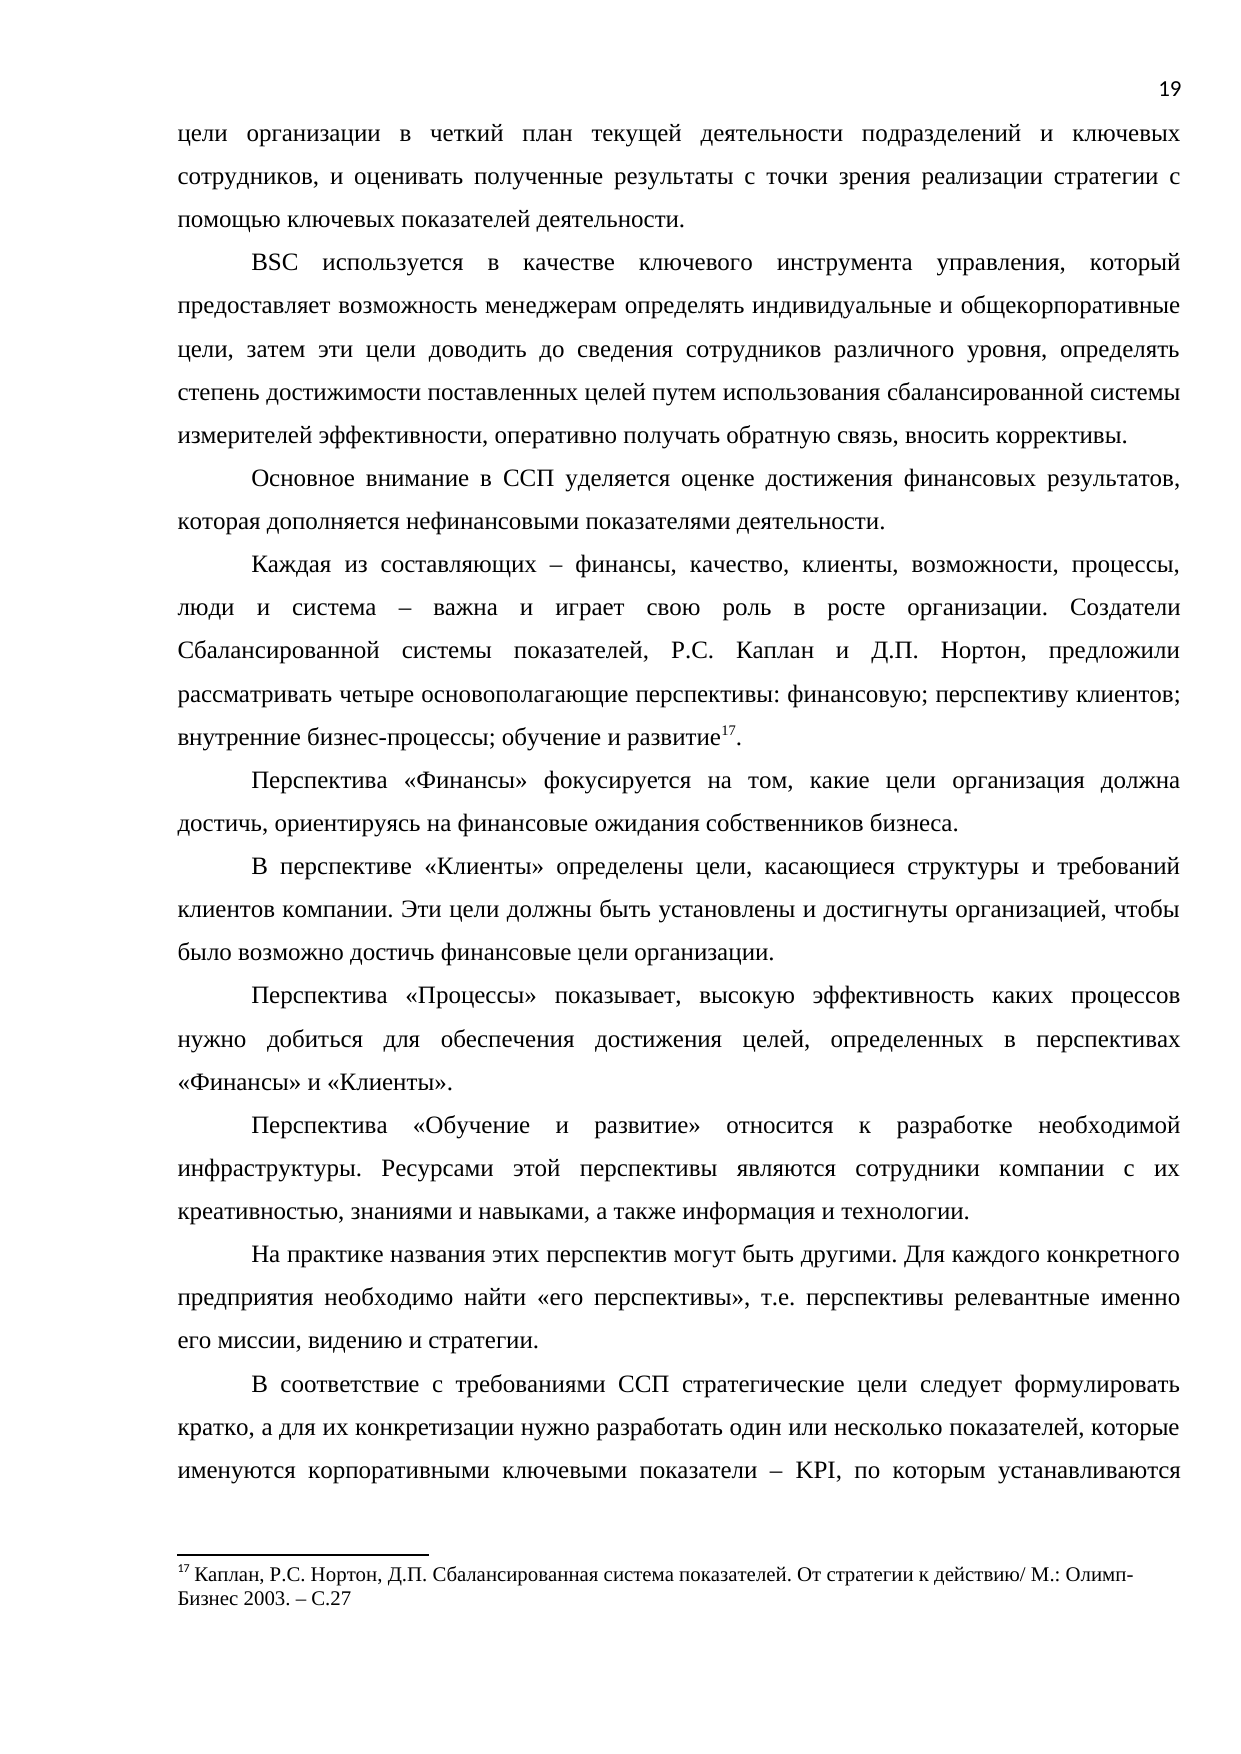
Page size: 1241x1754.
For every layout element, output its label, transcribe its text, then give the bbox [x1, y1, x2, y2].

text В перспективе «Клиенты» определены цели, касающиеся структуры и требований клиентов компании. Эти цели должны быть установлены и достигнуты организацией, чтобы было возможно достичь финансовые цели организации. [177, 851, 1181, 966]
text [177, 118, 1181, 233]
text Перспектива «Обучение и развитие» относится к разработке необходимой инфраструктуры. Ресурсами этой перспективы являются сотрудники компании с их креативностью, знаниями и навыками, а также информация и технологии. [177, 1110, 1181, 1225]
text Перспектива «Процессы» показывает, высокую эффективность каких процессов нужно добиться для обеспечения достижения целей, определенных в перспективах «Финансы» и «Клиенты». [177, 981, 1181, 1096]
text Каждая из составляющих – финансы, качество, клиенты, возможности, процессы, люди и система – важна и играет свою роль в росте организации. Создатели Сбалансированной системы показателей, Р.С. Каплан и Д.П. Нортон, предложили рассматривать четыре основополагающие перспективы: финансовую; перспективу клиентов; внутренние бизнес-процессы; обучение и развитие. [177, 549, 1181, 751]
text Перспектива «Финансы» фокусируется на том, какие цели организация должна достичь, ориентируясь на финансовые ожидания собственников бизнеса. [177, 765, 1181, 837]
text BSC используется в качестве ключевого инструмента управления, который предоставляет возможность менеджерам определять индивидуальные и общекорпоративные цели, затем эти цели доводить до сведения сотрудников различного уровня, определять степень достижимости поставленных целей путем использования сбалансированной системы измерителей эффективности, оперативно получать обратную связь, вносить коррективы. [177, 247, 1181, 449]
text Основное внимание в ССП уделяется оценке достижения финансовых результатов, которая дополняется нефинансовыми показателями деятельности. [177, 463, 1181, 535]
text На практике названия этих перспектив могут быть другими. Для каждого конкретного предприятия необходимо найти «его перспективы», т.е. перспективы релевантные именно его миссии, видению и стратегии. [177, 1239, 1181, 1354]
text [177, 1369, 1181, 1484]
